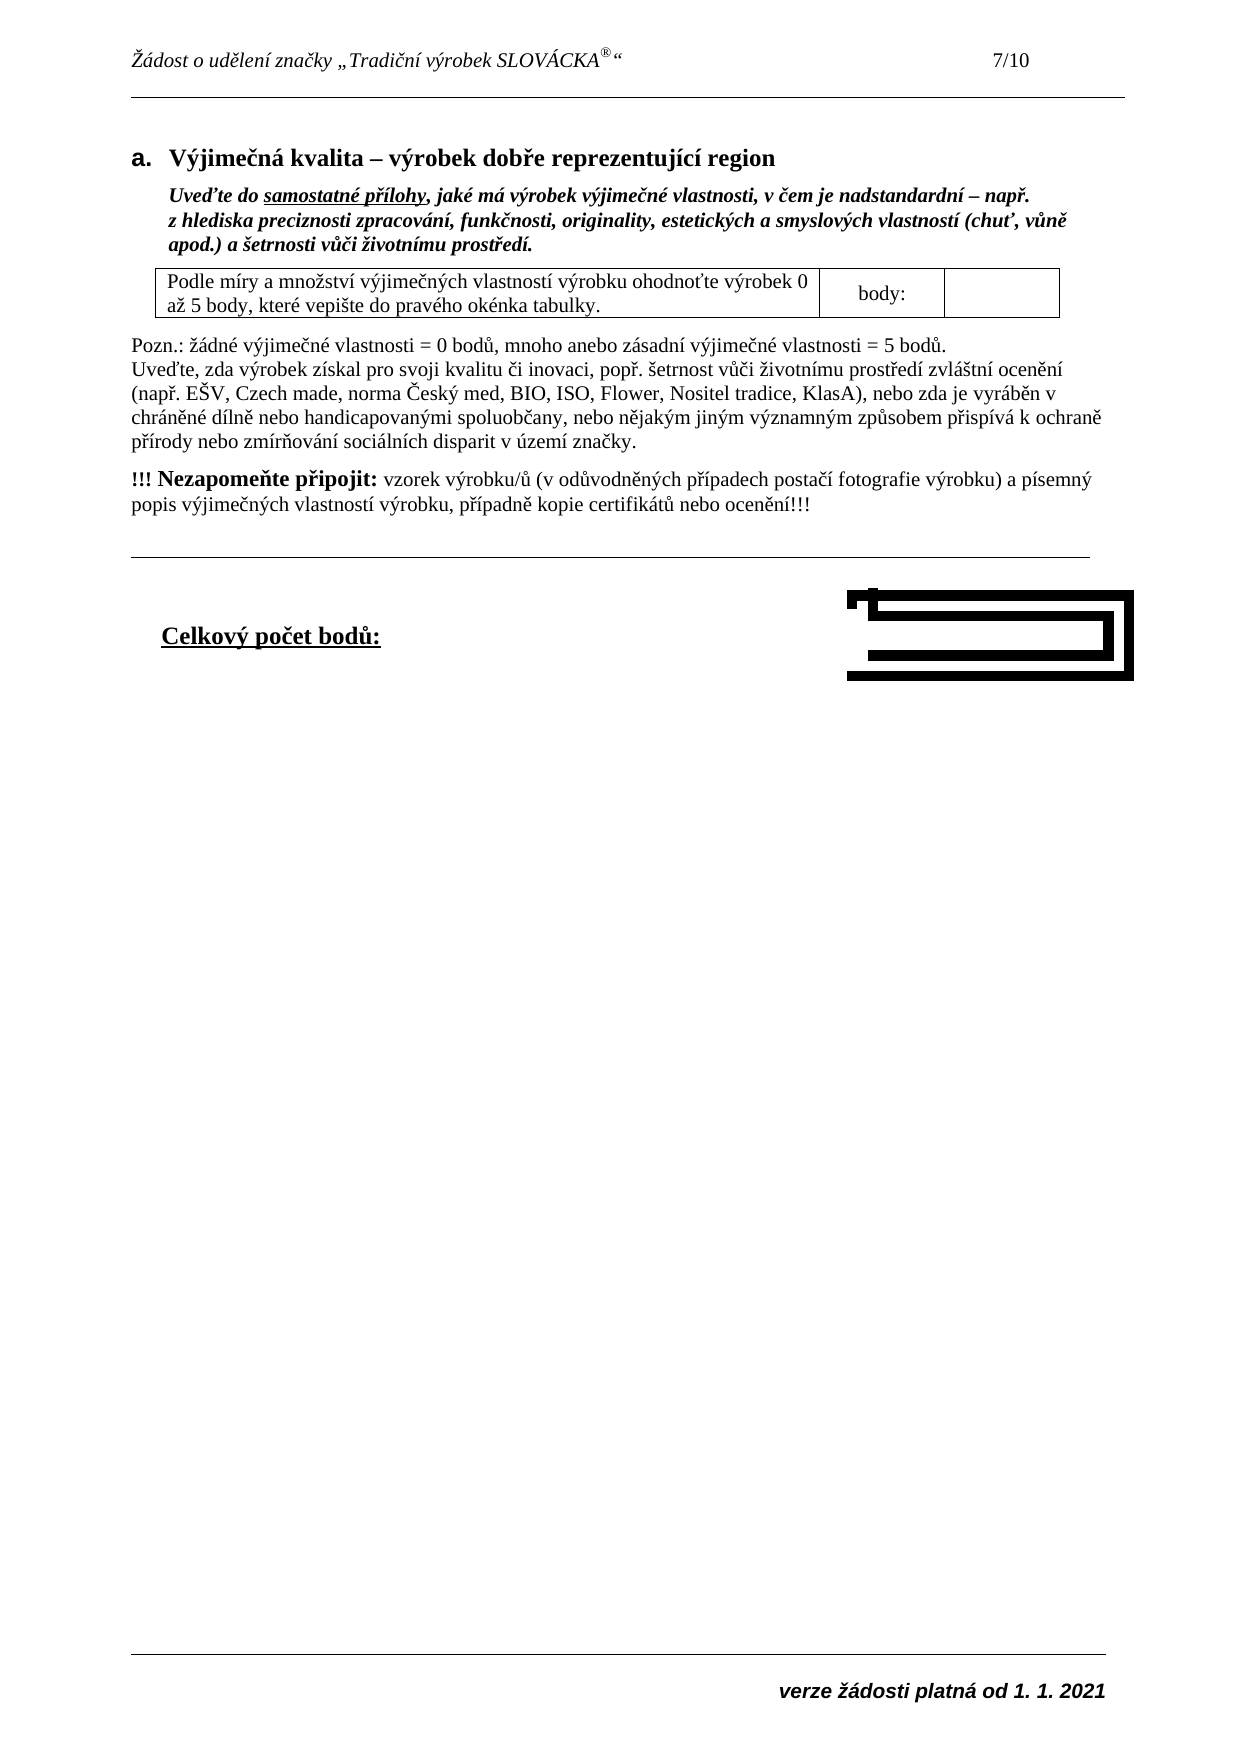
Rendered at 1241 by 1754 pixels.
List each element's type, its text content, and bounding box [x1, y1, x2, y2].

list Výjimečná kvalita – výrobek dobře reprezentující region [131, 143, 1106, 171]
table_header body: [820, 269, 944, 317]
text !!! Nezapomeňte připojit: vzorek výrobku/ů (v odůvodněných případech postačí fotografie výrobku) a písemný popis výjimečných vlastností výrobku, případně kopie certifikátů nebo ocenění!!! [131, 466, 1106, 516]
table_header [863, 601, 1103, 650]
table_header [945, 269, 1059, 317]
text Uveďte do samostatné přílohy, jaké má výrobek výjimečné vlastnosti, v čem je nadstandardní – např. z hlediska preciznosti zpracování, funkčnosti, originality, estetických a smyslových vlastností (chuť, vůně apod.) a šetrnosti vůči životnímu prostředí. [168, 183, 1106, 256]
table_header Celkový počet bodů: [150, 590, 862, 650]
table_header Podle míry a množství výjimečných vlastností výrobku ohodnoťte výrobek 0 až 5 body, které vepište do pravého okénka tabulky. [156, 269, 819, 317]
text Pozn.: žádné výjimečné vlastnosti = 0 bodů, mnoho anebo zásadní výjimečné vlastnosti = 5 bodů. [131, 333, 1106, 357]
table_header [878, 601, 1119, 650]
text Uveďte, zda výrobek získal pro svoji kvalitu či inovaci, popř. šetrnost vůči životnímu prostředí zvláštní ocenění (např. EŠV, Czech made, norma Český med, BIO, ISO, Flower, Nositel tradice, KlasA), nebo zda je vyráběn v chráněné dílně nebo handicapovanými spoluobčany, nebo nějakým jiným významným způsobem přispívá k ochraně přírody nebo zmírňování sociálních disparit v území značky. [131, 357, 1106, 453]
